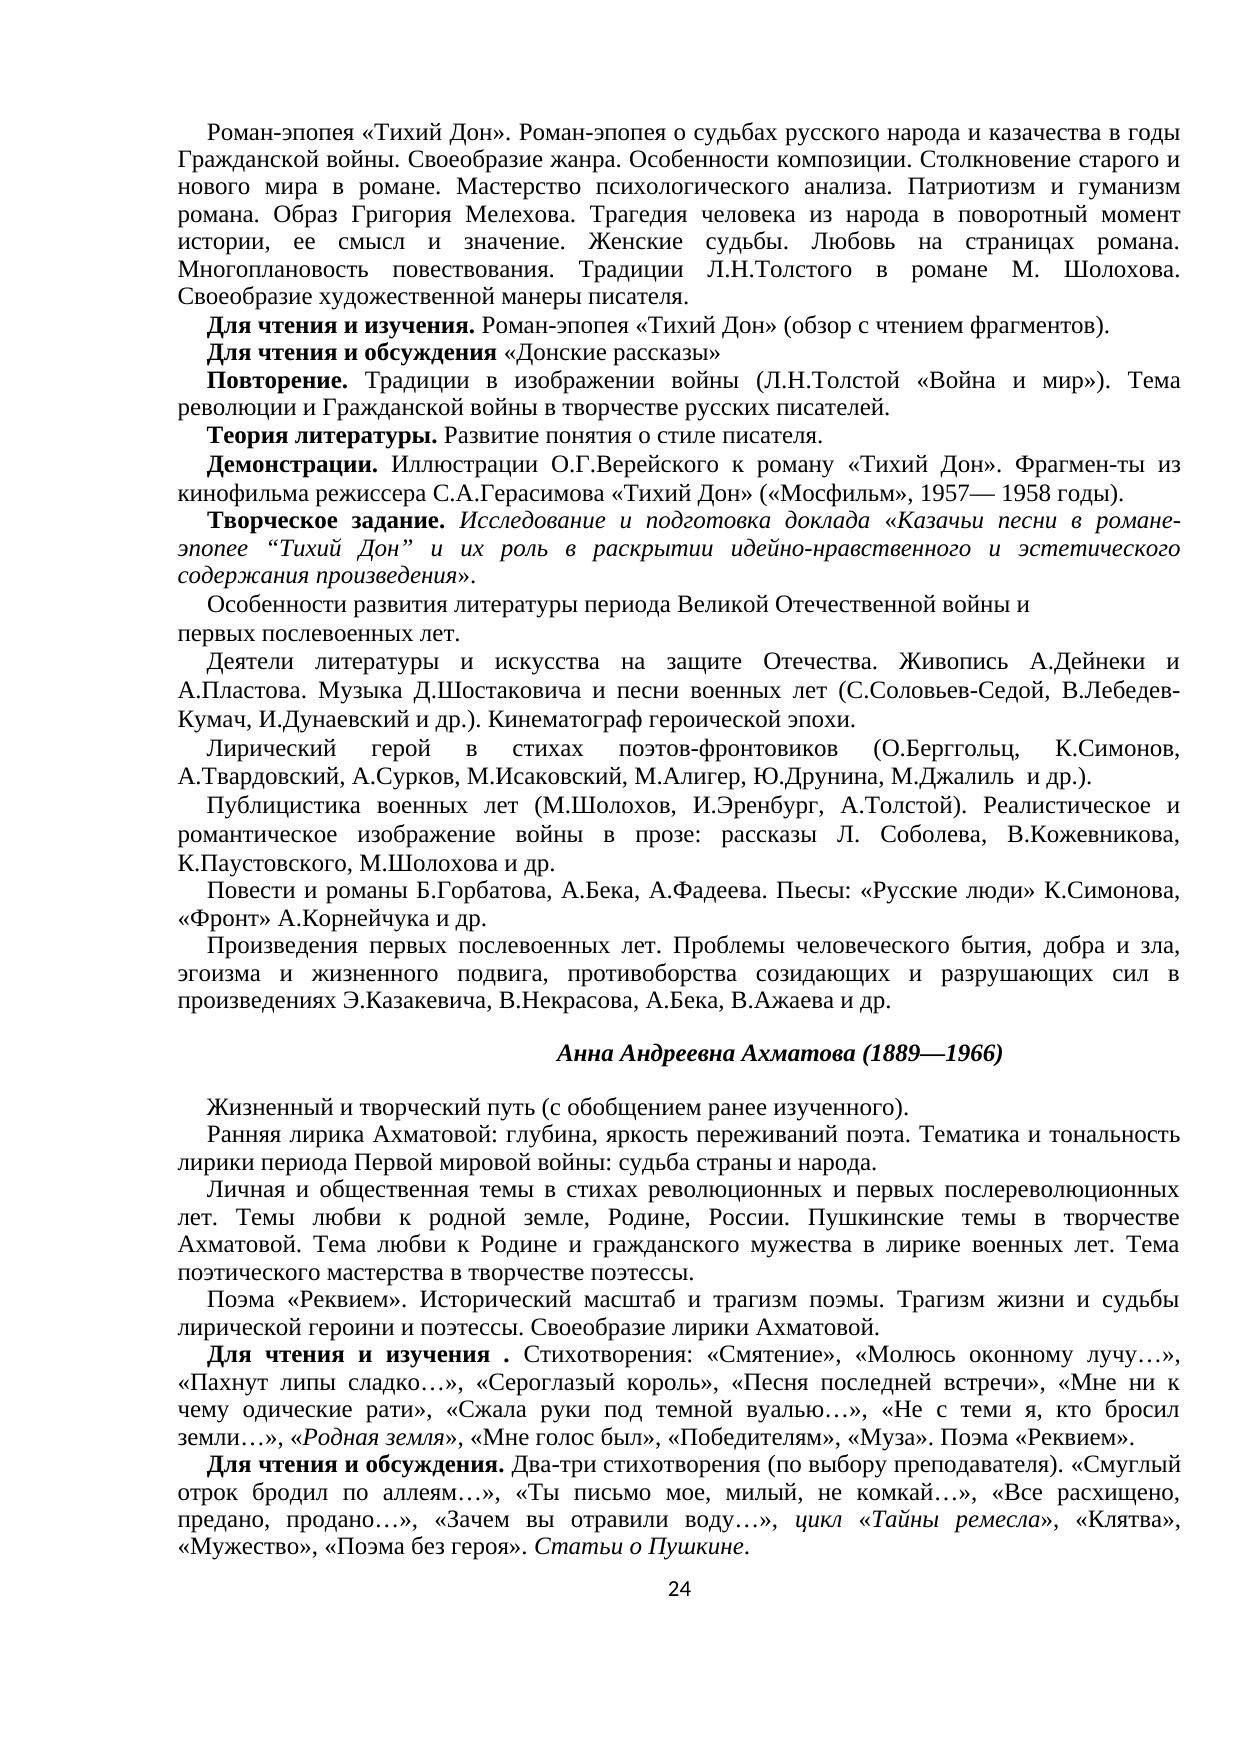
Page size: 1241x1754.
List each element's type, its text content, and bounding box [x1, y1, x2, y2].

text Лирический герой в стихах поэтов-фронтовиков (О.Берггольц, К.Симонов, А.Твардовский, А.Сурков, М.Исаковский, М.Алигер, Ю.Друнина, М.Джалиль и др.). [177, 733, 1181, 790]
text Публицистика военных лет (М.Шолохов, И.Эренбург, А.Толстой). Реалистическое и романтическое изображение войны в прозе: рассказы Л. Соболева, В.Кожевникова, К.Паустовского, М.Шолохова и др. [177, 790, 1181, 876]
text Деятели литературы и искусства на защите Отечества. Живопись А.Дейнеки и А.Пластова. Музыка Д.Шостаковича и песни военных лет (С.Соловьев-Седой, В.Лебедев-Кумач, И.Дунаевский и др.). Кинематограф героической эпохи. [177, 646, 1181, 733]
text Поэма «Реквием». Исторический масштаб и трагизм поэмы. Трагизм жизни и судьбы лирической героини и поэтессы. Своеобразие лирики Ахматовой. [177, 1286, 1181, 1341]
text Для чтения и изучения . Стихотворения: «Смятение», «Молюсь оконному лучу…», «Пахнут липы сладко…», «Сероглазый король», «Песня последней встречи», «Мне ни к чему одические рати», «Сжала руки под темной вуалью…», «Не с теми я, кто бросил земли…», «Родная земля», «Мне голос был», «Победителям», «Муза». Поэма «Реквием». [177, 1341, 1181, 1450]
text Творческое задание. Исследование и подготовка доклада «Казачьи песни в романе-эпопее “Тихий Дон” и их роль в раскрытии идейно-нравственного и эстетического содержания произведения». [177, 507, 1181, 589]
text Для чтения и обсуждения. Два-три стихотворения (по выбору преподавателя). «Смуглый отрок бродил по аллеям…», «Ты письмо мое, милый, не комкай…», «Все расхищено, предано, продано…», «Зачем вы отравили воду…», цикл «Тайны ремесла», «Клятва», «Мужество», «Поэма без героя». Статьи о Пушкине. [177, 1451, 1181, 1560]
text Теория литературы. Развитие понятия о стиле писателя. [206, 421, 1181, 449]
text Для чтения и обсуждения «Донские рассказы» [177, 339, 1181, 366]
text Произведения первых послевоенных лет. Проблемы человеческого бытия, добра и зла, эгоизма и жизненного подвига, противоборства созидающих и разрушающих сил в произведениях Э.Казакевича, В.Некрасова, А.Бека, В.Ажаева и др. [177, 932, 1181, 1014]
text Ранняя лирика Ахматовой: глубина, яркость переживаний поэта. Тематика и тональность лирики периода Первой мировой войны: судьба страны и народа. [177, 1121, 1181, 1176]
text Повести и романы Б.Горбатова, А.Бека, А.Фадеева. Пьесы: «Русские люди» К.Симонова, «Фронт» А.Корнейчука и др. [177, 877, 1181, 931]
text Особенности развития литературы периода Великой Отечественной войны и первых послевоенных лет. [177, 589, 1083, 646]
text Повторение. Традиции в изображении войны (Л.Н.Толстой «Война и мир»). Тема революции и Гражданской войны в творчестве русских писателей. [177, 367, 1181, 421]
text Личная и общественная темы в стихах революционных и первых послереволюционных лет. Темы любви к родной земле, Родине, России. Пушкинские темы в творчестве Ахматовой. Тема любви к Родине и гражданского мужества в лирике военных лет. Тема поэтического мастерства в творчестве поэтессы. [177, 1176, 1181, 1286]
text Для чтения и изучения. Роман-эпопея «Тихий Дон» (обзор с чтением фрагментов). [177, 310, 1181, 339]
text Жизненный и творческий путь (с обобщением ранее изученного). [206, 1092, 1181, 1121]
text Анна Андреевна Ахматова (1889—1966) [379, 1039, 1181, 1067]
text Демонстрации. Иллюстрации О.Г.Верейского к роману «Тихий Дон». Фрагмен-ты из кинофильма режиссера С.А.Герасимова «Тихий Дон» («Мосфильм», 1957— 1958 годы). [177, 449, 1181, 507]
text Роман-эпопея «Тихий Дон». Роман-эпопея о судьбах русского народа и казачества в годы Гражданской войны. Своеобразие жанра. Особенности композиции. Столкновение старого и нового мира в романе. Мастерство психологического анализа. Патриотизм и гуманизм романа. Образ Григория Мелехова. Трагедия человека из народа в поворотный момент истории, ее смысл и значение. Женские судьбы. Любовь на страницах романа. Многоплановость повествования. Традиции Л.Н.Толстого в романе М. Шолохова. Своеобразие художественной манеры писателя. [177, 118, 1181, 310]
